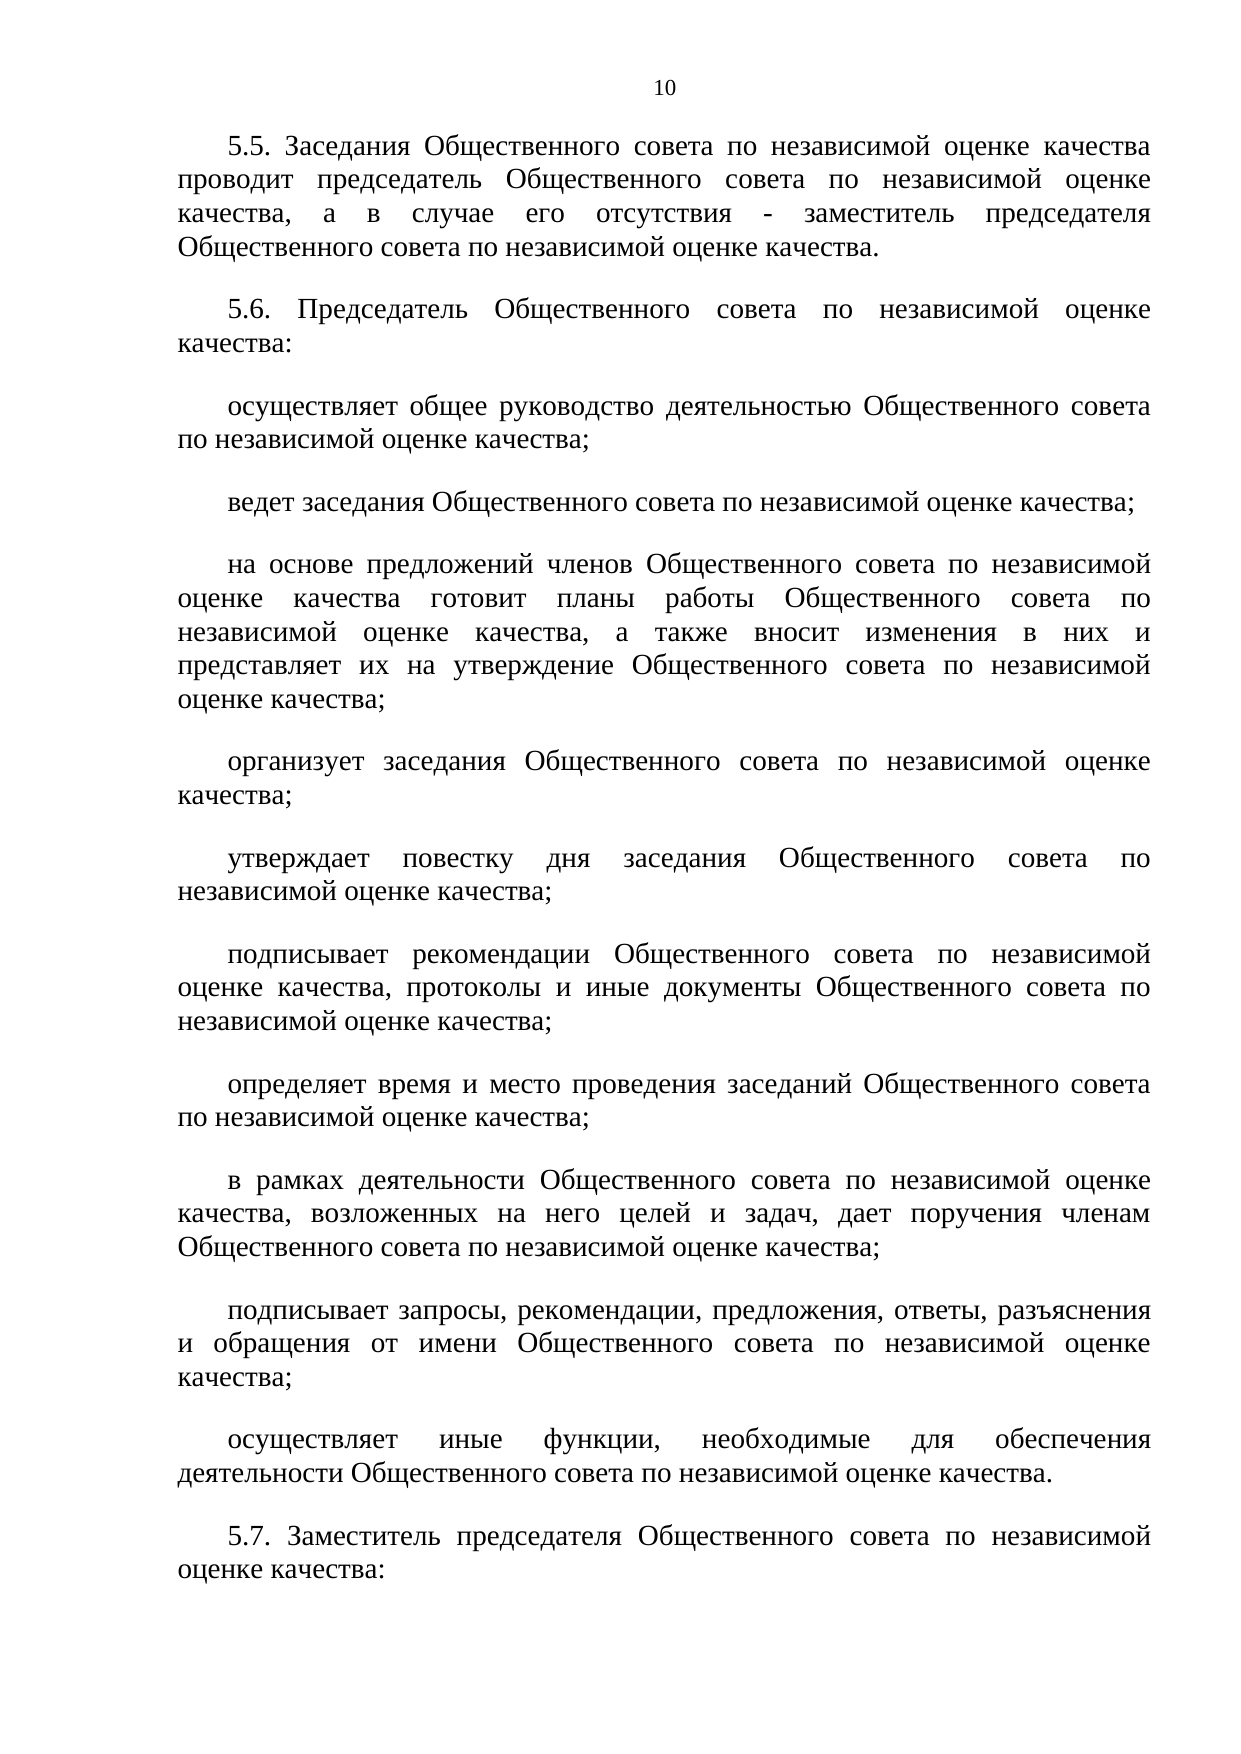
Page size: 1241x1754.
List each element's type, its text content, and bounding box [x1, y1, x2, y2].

text подписывает рекомендации Общественного совета по независимой оценке качества, протоколы и иные документы Общественного совета по независимой оценке качества; [177, 936, 1152, 1037]
text организует заседания Общественного совета по независимой оценке качества; [177, 743, 1152, 811]
text в рамках деятельности Общественного совета по независимой оценке качества, возложенных на него целей и задач, дает поручения членам Общественного совета по независимой оценке качества; [177, 1162, 1152, 1263]
text утверждает повестку дня заседания Общественного совета по независимой оценке качества; [177, 840, 1152, 907]
text 5.5. Заседания Общественного совета по независимой оценке качества проводит председатель Общественного совета по независимой оценке качества, а в случае его отсутствия - заместитель председателя Общественного совета по независимой оценке качества. [177, 128, 1152, 262]
text определяет время и место проведения заседаний Общественного совета по независимой оценке качества; [177, 1066, 1152, 1133]
text ведет заседания Общественного совета по независимой оценке качества; [177, 484, 1152, 517]
text 5.7. Заместитель председателя Общественного совета по независимой оценке качества: [177, 1518, 1152, 1585]
text осуществляет иные функции, необходимые для обеспечения деятельности Общественного совета по независимой оценке качества. [177, 1422, 1152, 1489]
text подписывает запросы, рекомендации, предложения, ответы, разъяснения и обращения от имени Общественного совета по независимой оценке качества; [177, 1292, 1152, 1392]
text 5.6. Председатель Общественного совета по независимой оценке качества: [177, 291, 1152, 358]
text осуществляет общее руководство деятельностью Общественного совета по независимой оценке качества; [177, 388, 1152, 455]
text на основе предложений членов Общественного совета по независимой оценке качества готовит планы работы Общественного совета по независимой оценке качества, а также вносит изменения в них и представляет их на утверждение Общественного совета по независимой оценке качества; [177, 547, 1152, 714]
